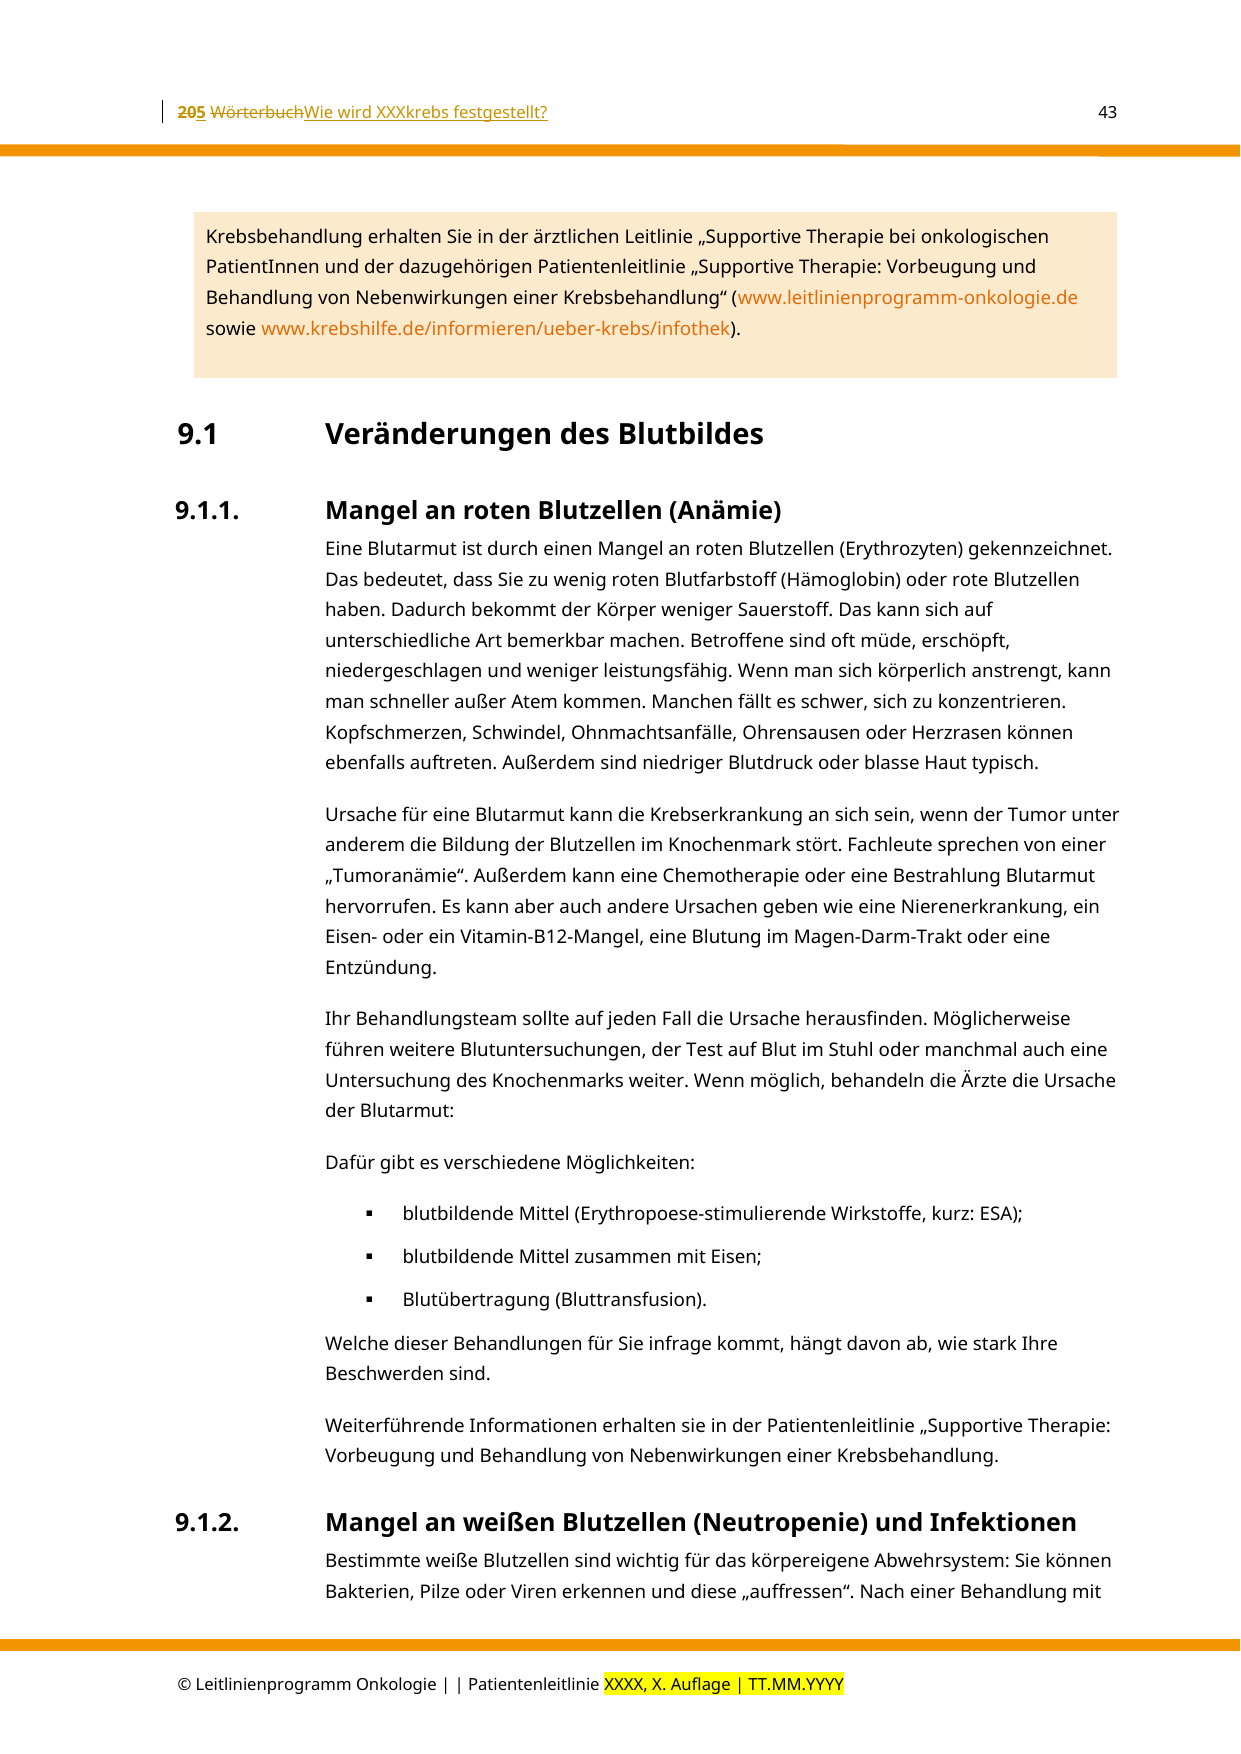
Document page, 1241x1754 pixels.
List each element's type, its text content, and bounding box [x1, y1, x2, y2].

subtitle Mangel an roten Blutzellen (Anämie) [175, 492, 1122, 526]
text Dafür gibt es verschiedene Möglichkeiten: [325, 1149, 1122, 1174]
text Welche dieser Behandlungen für Sie infrage kommt, hängt davon ab, wie stark Ihre Beschwerden sind. [325, 1330, 1122, 1386]
list blutbildende Mittel zusammen mit Eisen; [365, 1243, 1123, 1269]
subtitle Veränderungen des Blutbildes [177, 413, 1122, 453]
list blutbildende Mittel (Erythropoese-stimulierende Wirkstoffe, kurz: ESA); [365, 1200, 1123, 1226]
subtitle Mangel an weißen Blutzellen (Neutropenie) und Infektionen [175, 1504, 1122, 1538]
text Eine Blutarmut ist durch einen Mangel an roten Blutzellen (Erythrozyten) gekennzeichnet. Das bedeutet, dass Sie zu wenig roten Blutfarbstoff (Hämoglobin) oder rote Blutzellen haben. Dadurch bekommt der Körper weniger Sauerstoff. Das kann sich auf unterschiedliche Art bemerkbar machen. Betroffene sind oft müde, erschöpft, niedergeschlagen und weniger leistungsfähig. Wenn man sich körperlich anstrengt, kann man schneller außer Atem kommen. Manchen fällt es schwer, sich zu konzentrieren. Kopfschmerzen, Schwindel, Ohnmachtsanfälle, Ohrensausen oder Herzrasen können ebenfalls auftreten. Außerdem sind niedriger Blutdruck oder blasse Haut typisch. [325, 535, 1122, 775]
list Blutübertragung (Bluttransfusion). [365, 1287, 1123, 1312]
text Weiterführende Informationen erhalten sie in der Patientenleitlinie „Supportive Therapie: Vorbeugung und Behandlung von Nebenwirkungen einer Krebsbehandlung. [325, 1412, 1122, 1468]
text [325, 1547, 1122, 1603]
text Ihr Behandlungsteam sollte auf jeden Fall die Ursache herausfinden. Möglicherweise führen weitere Blutuntersuchungen, der Test auf Blut im Stuhl oder manchmal auch eine Untersuchung des Knochenmarks weiter. Wenn möglich, behandeln die Ärzte die Ursache der Blutarmut: [325, 1006, 1122, 1123]
text Ursache für eine Blutarmut kann die Krebserkrankung an sich sein, wenn der Tumor unter anderem die Bildung der Blutzellen im Knochenmark stört. Fachleute sprechen von einer „Tumoranämie“. Außerdem kann eine Chemotherapie oder eine Bestrahlung Blutarmut hervorrufen. Es kann aber auch andere Ursachen geben wie eine Nierenerkrankung, ein Eisen- oder ein Vitamin-B12-Mangel, eine Blutung im Magen-Darm-Trakt oder eine Entzündung. [325, 801, 1122, 980]
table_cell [194, 212, 1117, 377]
